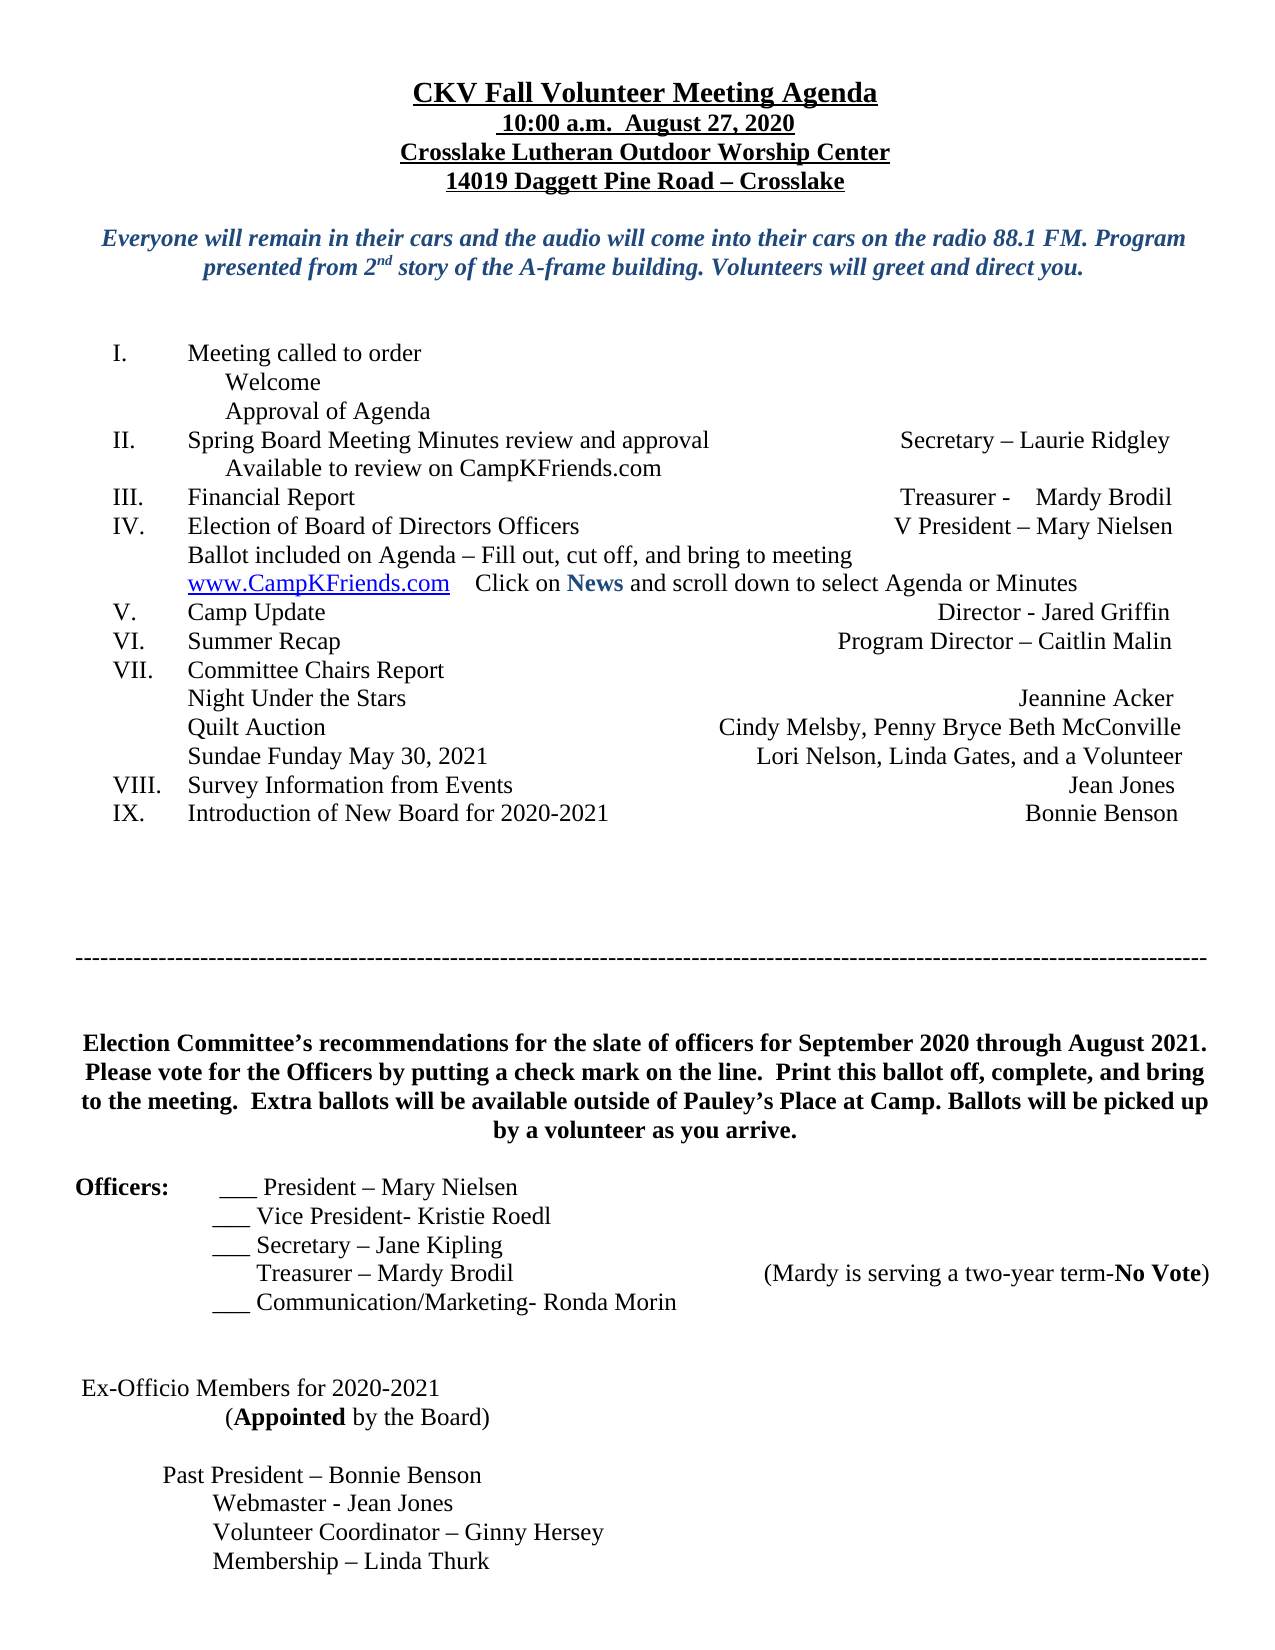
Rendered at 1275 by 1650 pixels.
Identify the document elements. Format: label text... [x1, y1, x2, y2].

list Election of Board of Directors Officers V President – Mary Nielsen [112, 511, 1215, 540]
text Ex-Officio Members for 2020-2021 [75, 1373, 1215, 1402]
list Webmaster - Jean Jones [212, 1488, 1215, 1517]
list Committee Chairs Report [112, 655, 1215, 683]
list ___ Communication/Marketing- Ronda Morin [212, 1287, 1215, 1316]
list Survey Information from Events Jean Jones [112, 770, 1215, 798]
list Spring Board Meeting Minutes review and approval Secretary – Laurie Ridgley [112, 425, 1215, 453]
list www.CampKFriends.com Click on News and scroll down to select Agenda or Minutes [187, 568, 1215, 597]
list ___ Secretary – Jane Kipling [212, 1230, 1215, 1258]
text 10:00 a.m. August 27, 2020 [75, 108, 1215, 137]
list Camp Update Director - Jared Griffin [112, 597, 1215, 626]
list Meeting called to order [112, 338, 1215, 367]
list ___ Vice President- Kristie Roedl [212, 1201, 1215, 1230]
list (Appointed by the Board) [212, 1402, 1215, 1431]
list Summer Recap Program Director – Caitlin Malin [112, 626, 1215, 655]
list Welcome [150, 367, 1215, 396]
text Everyone will remain in their cars and the audio will come into their cars on the radio 88.1 FM. Program presented from 2nd story of the A-frame building. Volunteers will greet and direct you. [75, 223, 1215, 281]
list Night Under the Stars Jeannine Acker [187, 683, 1215, 712]
list Approval of Agenda [150, 396, 1215, 425]
list Membership – Linda Thurk [212, 1546, 1215, 1575]
text Available to review on CampKFriends.com [75, 453, 1215, 482]
text Quilt Auction Cindy Melsby, Penny Bryce Beth McConville [75, 712, 1215, 741]
text Volunteer Coordinator – Ginny Hersey [75, 1517, 1215, 1546]
text Sundae Funday May 30, 2021 Lori Nelson, Linda Gates, and a Volunteer [75, 741, 1215, 770]
text Crosslake Lutheran Outdoor Worship Center [75, 137, 1215, 166]
list Financial Report Treasurer - Mardy Brodil [112, 482, 1215, 511]
text ---------------------------------------------------------------------------------------------------------------------------------------- [75, 942, 1215, 971]
text CKV Fall Volunteer Meeting Agenda [75, 75, 1215, 108]
text Officers: ___ President – Mary Nielsen [75, 1172, 1215, 1201]
list Ballot included on Agenda – Fill out, cut off, and bring to meeting [187, 540, 1215, 568]
text Past President – Bonnie Benson [75, 1460, 1215, 1488]
text Election Committee’s recommendations for the slate of officers for September 2020 through August 2021. [75, 1028, 1215, 1057]
text 14019 Daggett Pine Road – Crosslake [75, 166, 1215, 195]
text Please vote for the Officers by putting a check mark on the line. Print this ballot off, complete, and bring to the meeting. Extra ballots will be available outside of Pauley’s Place at Camp. Ballots will be picked up by a volunteer as you arrive. [75, 1057, 1215, 1143]
list Treasurer – Mardy Brodil (Mardy is serving a two-year term-No Vote) [212, 1258, 1215, 1287]
list Introduction of New Board for 2020-2021 Bonnie Benson [112, 798, 1215, 827]
